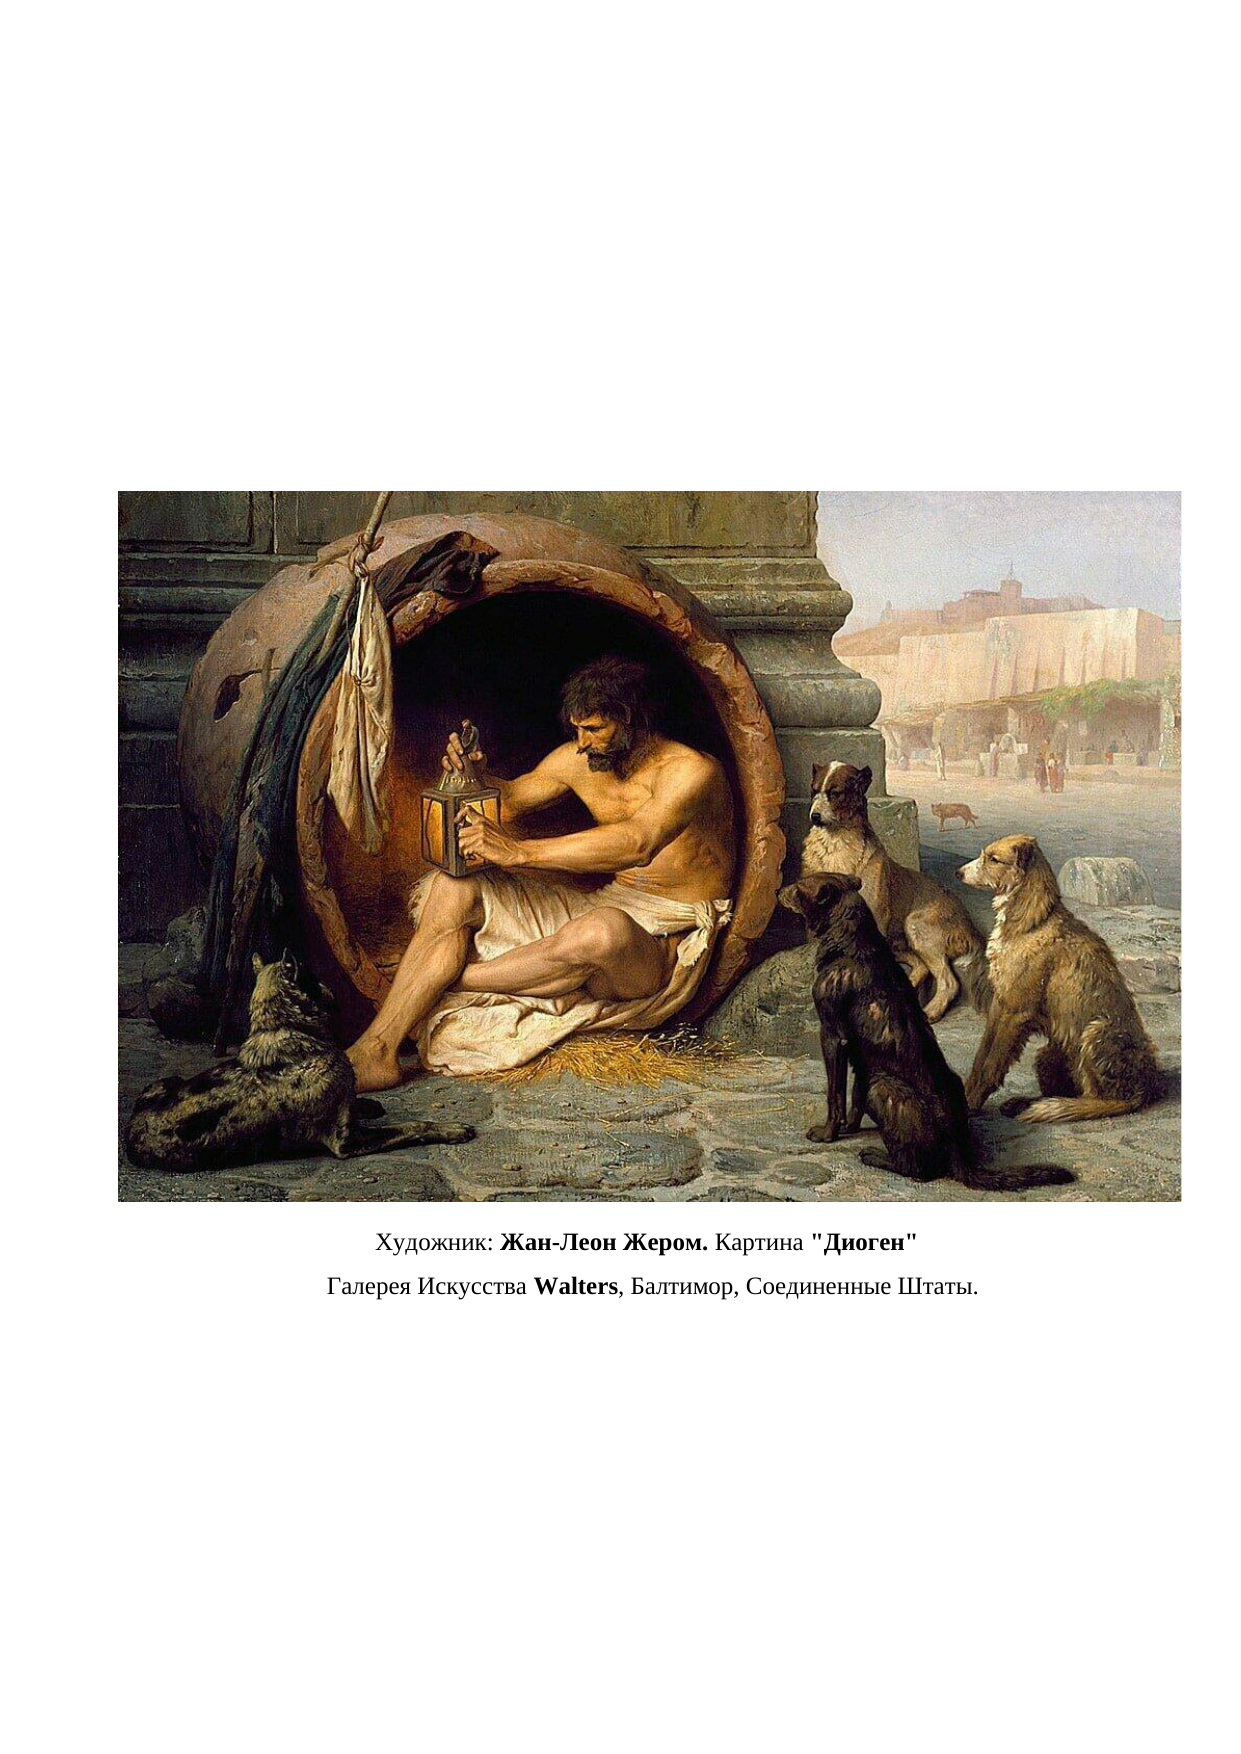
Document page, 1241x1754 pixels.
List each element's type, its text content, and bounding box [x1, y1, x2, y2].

text Художник: Жан-Леон Жером. Картина "Диоген" [118, 1227, 1181, 1255]
text Галерея Искусства Walters, Балтимор, Соединенные Штаты. [118, 1271, 1181, 1300]
picture [118, 491, 1182, 1202]
